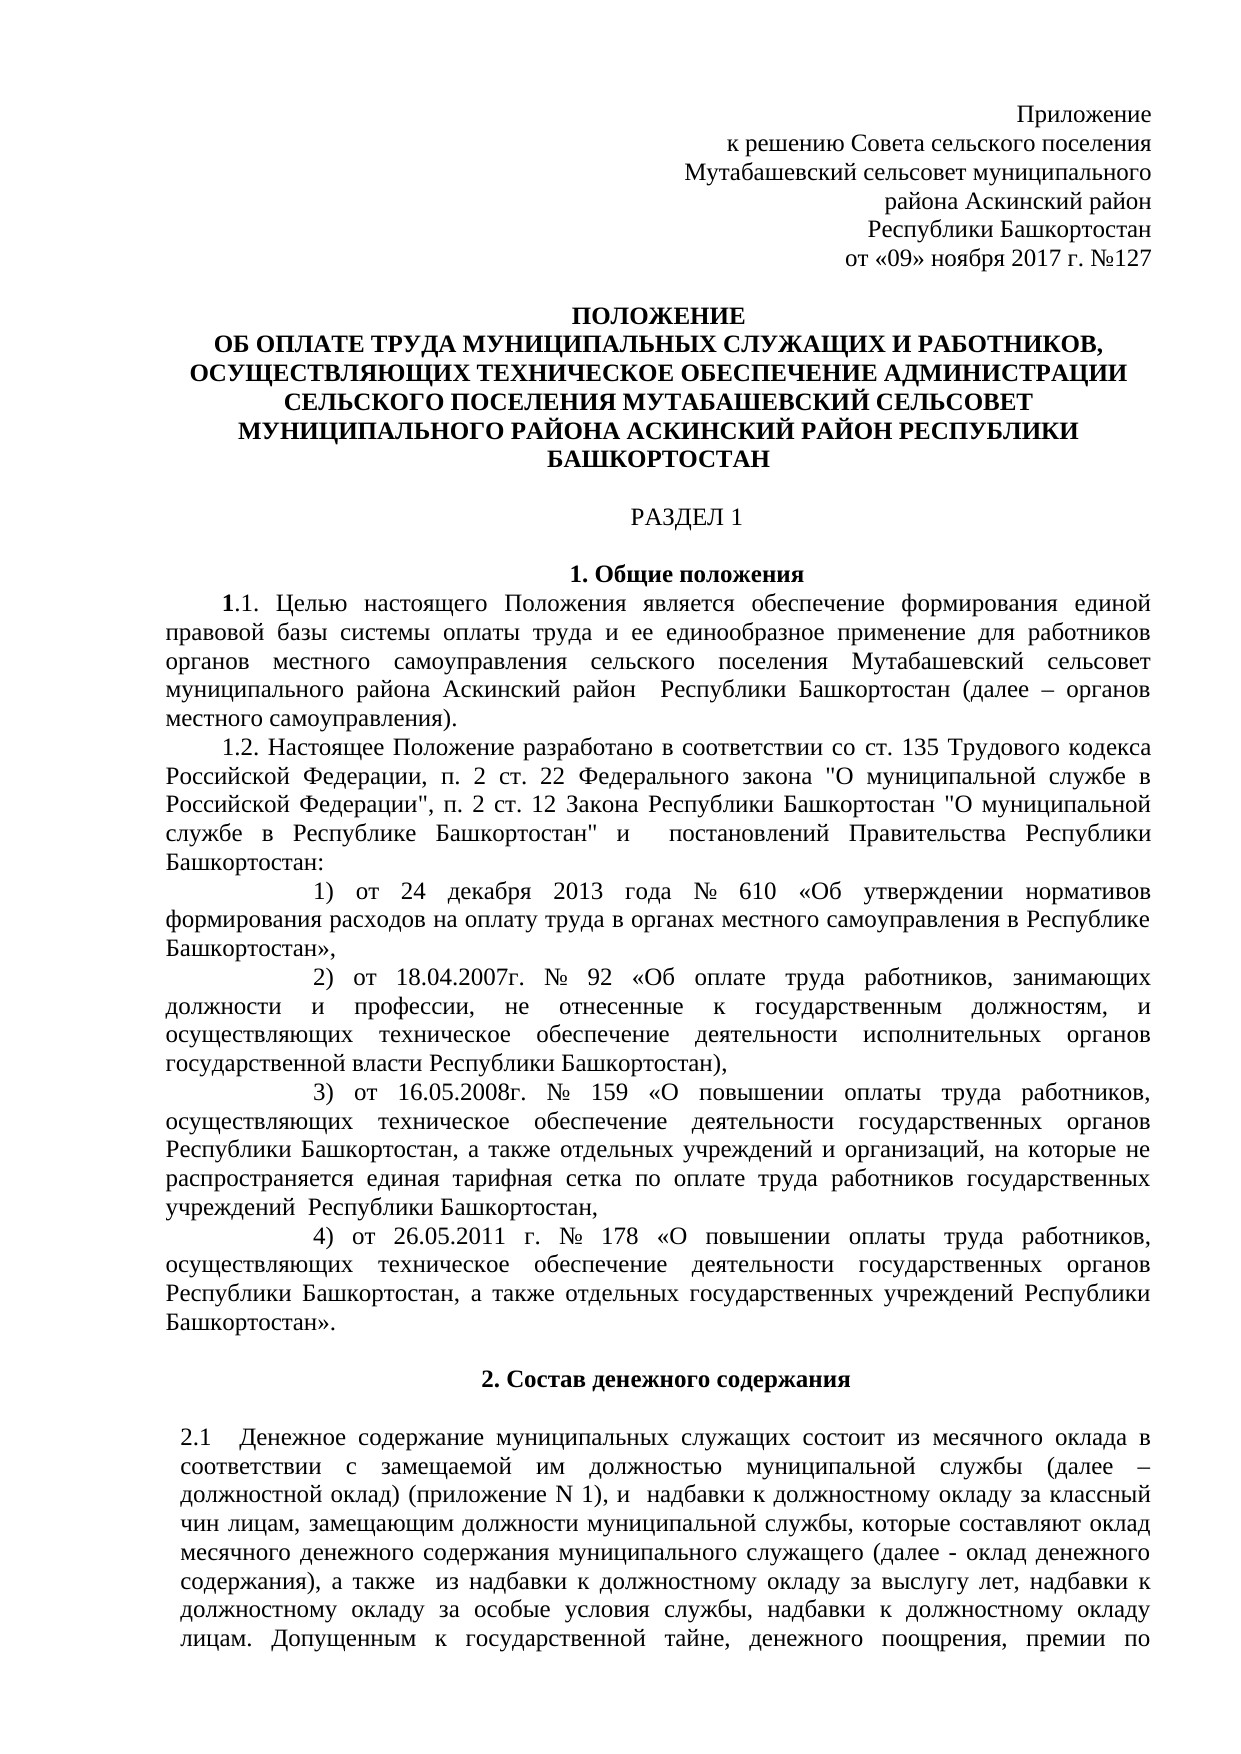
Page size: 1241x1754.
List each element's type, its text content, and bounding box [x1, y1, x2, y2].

text Мутабашевский сельсовет муниципального [165, 157, 1152, 186]
text Республики Башкортостан [165, 214, 1152, 243]
text 2) от 18.04.2007г. № 92 «Об оплате труда работников, занимающих должности и профессии, не отнесенные к государственным должностям, и осуществляющих техническое обеспечение деятельности исполнительных органов государственной власти Республики Башкортостан), [165, 962, 1152, 1077]
text района Аскинский район [165, 186, 1152, 214]
text 1.2. Настоящее Положение разработано в соответствии со ст. 135 Трудового кодекса Российской Федерации, п. 2 ст. 22 Федерального закона "О муниципальной службе в Российской Федерации", п. 2 ст. 12 Закона Республики Башкортостан "О муниципальной службе в Республике Башкортостан" и постановлений Правительства Республики Башкортостан: [165, 732, 1152, 876]
list 2. Состав денежного содержания [180, 1364, 1152, 1393]
title ОБ ОПЛАТЕ ТРУДА МУНИЦИПАЛЬНЫХ СЛУЖАЩИХ И РАБОТНИКОВ, [165, 329, 1152, 358]
text 1) от 24 декабря 2013 года № 610 «Об утверждении нормативов формирования расходов на оплату труда в органах местного самоуправления в Республике Башкортостан», [165, 876, 1152, 962]
text 3) от 16.05.2008г. № 159 «О повышении оплаты труда работников, осуществляющих техническое обеспечение деятельности государственных органов Республики Башкортостан, а также отдельных учреждений и организаций, на которые не распространяется единая тарифная сетка по оплате труда работников государственных учреждений Республики Башкортостан, [165, 1077, 1152, 1221]
text 1.1. Целью настоящего Положения является обеспечение формирования единой правовой базы системы оплаты труда и ее единообразное применение для работников органов местного самоуправления сельского поселения Мутабашевский сельсовет муниципального района Аскинский район Республики Башкортостан (далее – органов местного самоуправления). [165, 588, 1152, 732]
text 4) от 26.05.2011 г. № 178 «О повышении оплаты труда работников, осуществляющих техническое обеспечение деятельности государственных органов Республики Башкортостан, а также отдельных государственных учреждений Республики Башкортостан». [165, 1221, 1152, 1336]
text к решению Совета сельского поселения [165, 128, 1152, 157]
text от «09» ноября 2017 г. №127 [165, 243, 1152, 272]
text Приложение [165, 99, 1152, 128]
title ОСУЩЕСТВЛЯЮЩИХ ТЕХНИЧЕСКОЕ ОБЕСПЕЧЕНИЕ АДМИНИСТРАЦИИ СЕЛЬСКОГО ПОСЕЛЕНИЯ МУТАБАШЕВСКИЙ СЕЛЬСОВЕТ МУНИЦИПАЛЬНОГО РАЙОНА АСКИНСКИЙ РАЙОН РЕСПУБЛИКИ БАШКОРТОСТАН [165, 358, 1152, 473]
text 1. Общие положения [165, 559, 1152, 588]
title ПОЛОЖЕНИЕ [165, 301, 1152, 329]
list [180, 1422, 1152, 1652]
text РАЗДЕЛ 1 [165, 502, 1152, 531]
